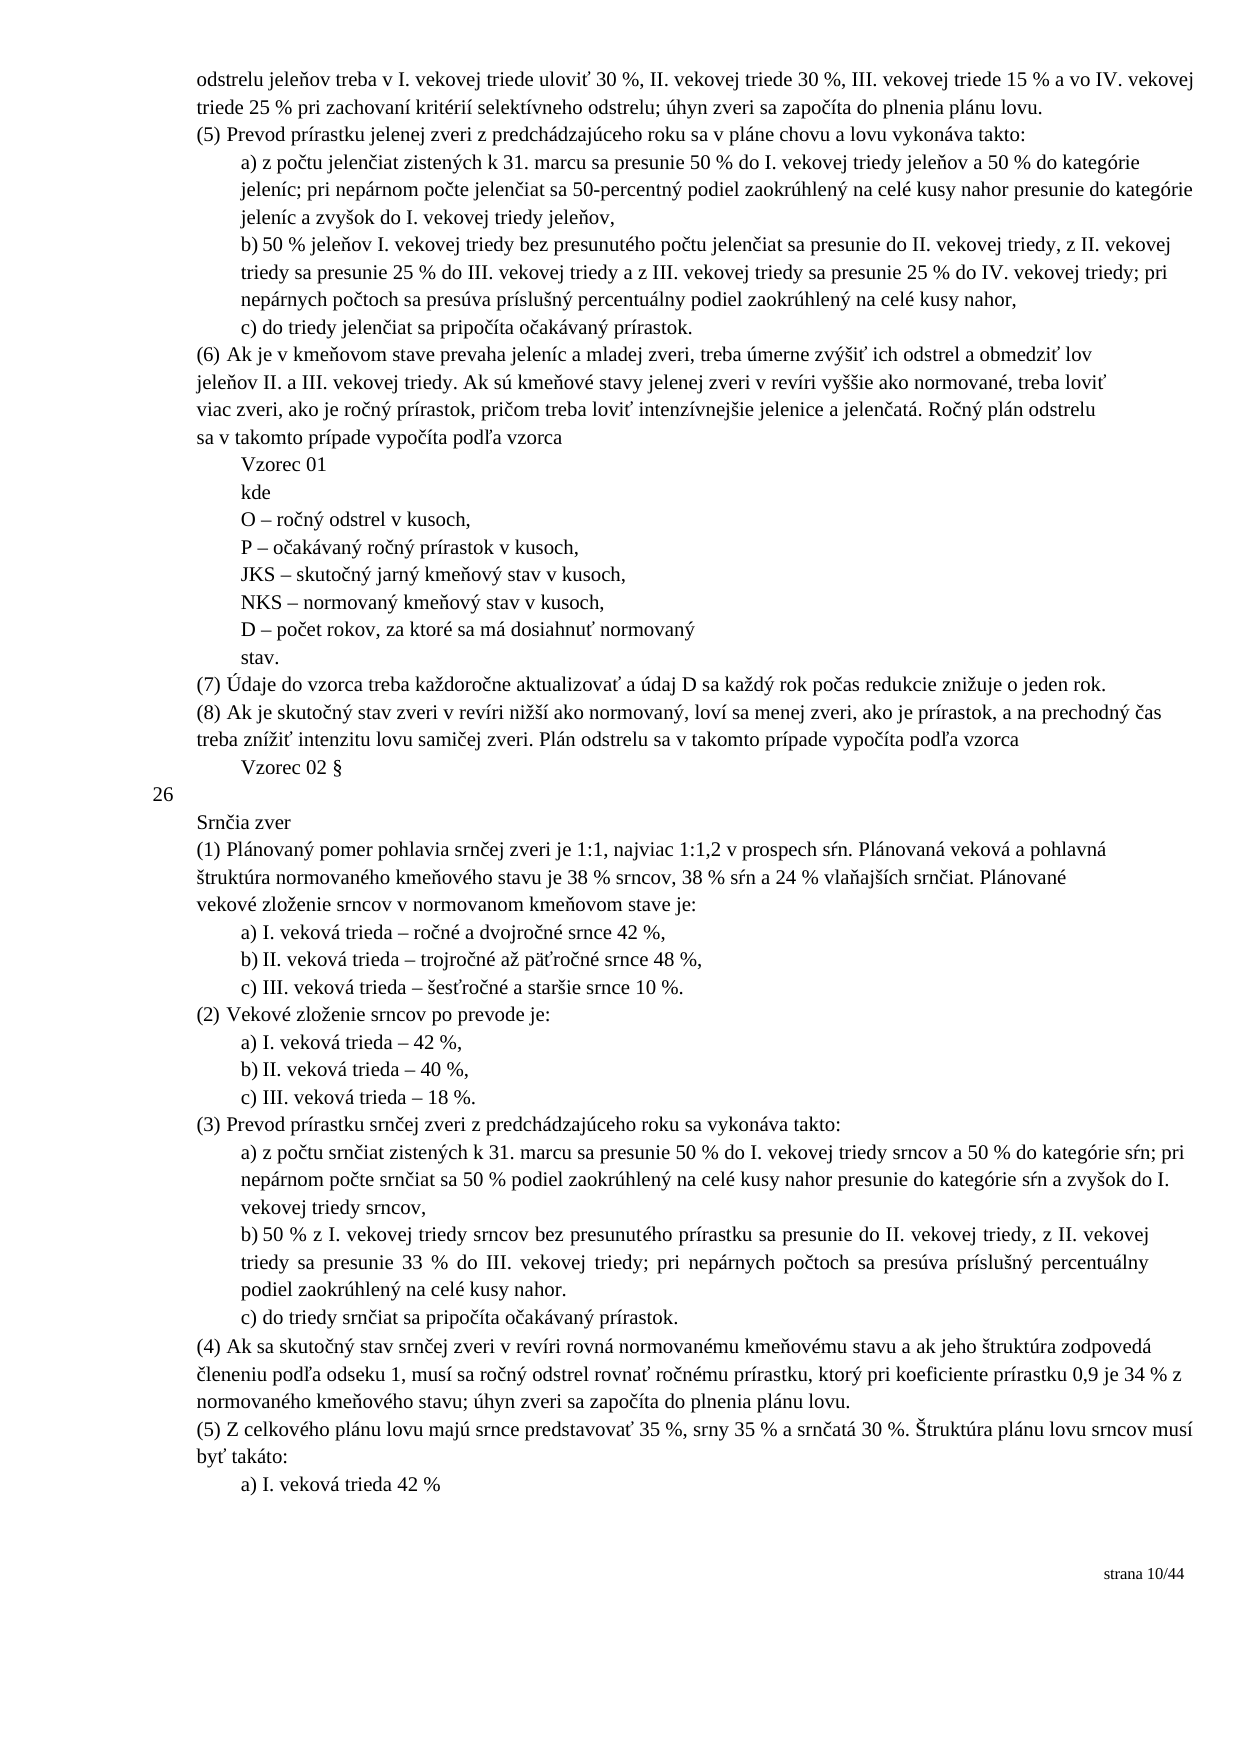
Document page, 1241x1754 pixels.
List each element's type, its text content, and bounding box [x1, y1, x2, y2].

text NKS – normovaný kmeňový stav v kusoch, [241, 587, 1203, 614]
list Údaje do vzorca treba každoročne aktualizovať a údaj D sa každý rok počas redukcie znižuje o jeden rok. [196, 669, 1203, 697]
list I. veková trieda – ročné a dvojročné srnce 42 %, [241, 917, 1203, 944]
list III. veková trieda – 18 %. [241, 1082, 1203, 1109]
text Vzorec 01 [241, 449, 1203, 477]
list Ak je skutočný stav zveri v revíri nižší ako normovaný, loví sa menej zveri, ako je prírastok, a na prechodný čas treba znížiť intenzitu lovu samičej zveri. Plán odstrelu sa v takomto prípade vypočíta podľa vzorca [196, 697, 1203, 752]
list II. veková trieda – 40 %, [241, 1054, 1203, 1082]
list z počtu srnčiat zistených k 31. marcu sa presunie 50 % do I. vekovej triedy srncov a 50 % do kategórie sŕn; pri nepárnom počte srnčiat sa 50 % podiel zaokrúhlený na celé kusy nahor presunie do kategórie sŕn a zvyšok do I. vekovej triedy srncov, [241, 1137, 1203, 1219]
text strana 10/44 [1103, 1564, 1203, 1583]
text Vzorec 02 § 26 [152, 752, 363, 807]
text (1) Plánovaný pomer pohlavia srnčej zveri je 1:1, najviac 1:1,2 v prospech sŕn. Plánovaná veková a pohlavná štruktúra normovaného kmeňového stavu je 38 % srncov, 38 % sŕn a 24 % vlaňajších srnčiat. Plánované vekové zloženie srncov v normovanom kmeňovom stave je: [196, 834, 1203, 917]
text a) I. veková trieda 42 % [241, 1469, 1203, 1497]
text D – počet rokov, za ktoré sa má dosiahnuť normovaný [241, 614, 1203, 642]
list I. veková trieda – 42 %, [241, 1027, 1203, 1054]
text O – ročný odstrel v kusoch, [241, 504, 1203, 532]
text (6) Ak je v kmeňovom stave prevaha jeleníc a mladej zveri, treba úmerne zvýšiť ich odstrel a obmedziť lov jeleňov II. a III. vekovej triedy. Ak sú kmeňové stavy jelenej zveri v revíri vyššie ako normované, treba loviť viac zveri, ako je ročný prírastok, pričom treba loviť intenzívnejšie jelenice a jelenčatá. Ročný plán odstrelu sa v takomto prípade vypočíta podľa vzorca [196, 339, 1203, 449]
list III. veková trieda – šesťročné a staršie srnce 10 %. [241, 972, 1203, 999]
text (5) Prevod prírastku jelenej zveri z predchádzajúceho roku sa v pláne chovu a lovu vykonáva takto: [196, 119, 1203, 147]
text JKS – skutočný jarný kmeňový stav v kusoch, [241, 559, 1203, 587]
text (3) Prevod prírastku srnčej zveri z predchádzajúceho roku sa vykonáva takto: [196, 1109, 1203, 1137]
list z počtu jelenčiat zistených k 31. marcu sa presunie 50 % do I. vekovej triedy jeleňov a 50 % do kategórie jeleníc; pri nepárnom počte jelenčiat sa 50-percentný podiel zaokrúhlený na celé kusy nahor presunie do kategórie jeleníc a zvyšok do I. vekovej triedy jeleňov, [241, 147, 1203, 229]
list do triedy srnčiat sa pripočíta očakávaný prírastok. [241, 1302, 1203, 1329]
text odstrelu jeleňov treba v I. vekovej triede uloviť 30 %, II. vekovej triede 30 %, III. vekovej triede 15 % a vo IV. vekovej triede 25 % pri zachovaní kritérií selektívneho odstrelu; úhyn zveri sa započíta do plnenia plánu lovu. [196, 64, 1203, 119]
text Srnčia zver [196, 807, 1203, 834]
text kde [241, 477, 1203, 504]
text (2) Vekové zloženie srncov po prevode je: [196, 999, 1203, 1027]
list 50 % jeleňov I. vekovej triedy bez presunutého počtu jelenčiat sa presunie do II. vekovej triedy, z II. vekovej triedy sa presunie 25 % do III. vekovej triedy a z III. vekovej triedy sa presunie 25 % do IV. vekovej triedy; pri nepárnych počtoch sa presúva príslušný percentuálny podiel zaokrúhlený na celé kusy nahor, [241, 229, 1203, 312]
text stav. [241, 642, 1203, 669]
text P – očakávaný ročný prírastok v kusoch, [241, 532, 1203, 559]
list 50 % z I. vekovej triedy srncov bez presunutého prírastku sa presunie do II. vekovej triedy, z II. vekovej triedy sa presunie 33 % do III. vekovej triedy; pri nepárnych počtoch sa presúva príslušný percentuálny podiel zaokrúhlený na celé kusy nahor. [241, 1219, 1150, 1302]
list Z celkového plánu lovu majú srnce predstavovať 35 %, srny 35 % a srnčatá 30 %. Štruktúra plánu lovu srncov musí byť takáto: [196, 1414, 1203, 1469]
list II. veková trieda – trojročné až päťročné srnce 48 %, [241, 944, 1203, 972]
list Ak sa skutočný stav srnčej zveri v revíri rovná normovanému kmeňovému stavu a ak jeho štruktúra zodpovedá členeniu podľa odseku 1, musí sa ročný odstrel rovnať ročnému prírastku, ktorý pri koeficiente prírastku 0,9 je 34 % z normovaného kmeňového stavu; úhyn zveri sa započíta do plnenia plánu lovu. [196, 1332, 1203, 1414]
list do triedy jelenčiat sa pripočíta očakávaný prírastok. [241, 312, 1203, 339]
